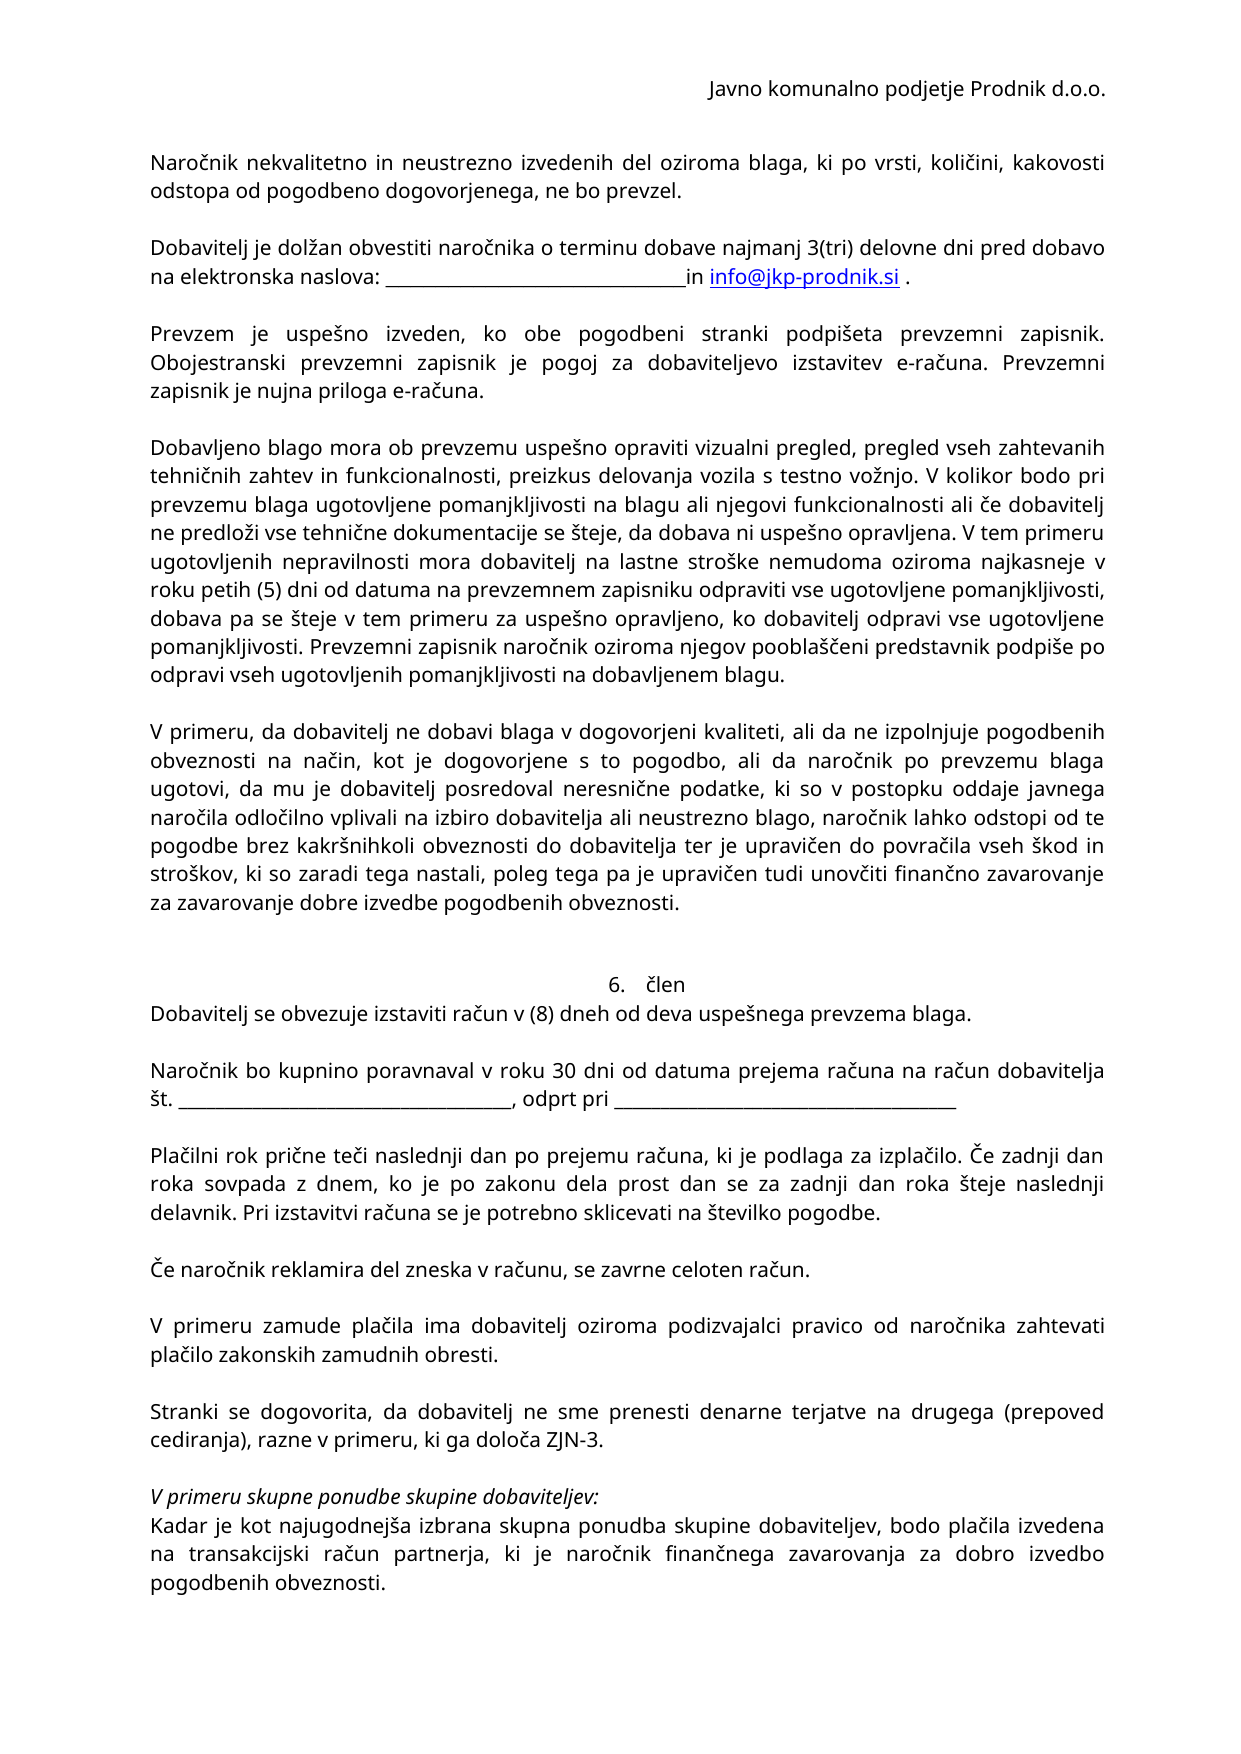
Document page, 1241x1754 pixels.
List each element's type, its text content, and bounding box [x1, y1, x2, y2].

text Plačilni rok prične teči naslednji dan po prejemu računa, ki je podlaga za izplačilo. Če zadnji dan roka sovpada z dnem, ko je po zakonu dela prost dan se za zadnji dan roka šteje naslednji delavnik. Pri izstavitvi računa se je potrebno sklicevati na številko pogodbe. [150, 1141, 1106, 1226]
text Dobavitelj je dolžan obvestiti naročnika o terminu dobave najmanj 3(tri) delovne dni pred dobavo na elektronska naslova: ________________________in info@jkp-prodnik.si . [150, 233, 1106, 291]
text Stranki se dogovorita, da dobavitelj ne sme prenesti denarne terjatve na drugega (prepoved cediranja), razne v primeru, ki ga določa ZJN-3. [150, 1397, 1106, 1454]
text Naročnik nekvalitetno in neustrezno izvedenih del oziroma blaga, ki po vrsti, količini, kakovosti odstopa od pogodbeno dogovorjenega, ne bo prevzel. [150, 148, 1106, 204]
list člen [187, 970, 1106, 999]
text Dobavitelj se obvezuje izstaviti račun v (8) dneh od deva uspešnega prevzema blaga. [150, 999, 1106, 1027]
text Prevzem je uspešno izveden, ko obe pogodbeni stranki podpišeta prevzemni zapisnik. Obojestranski prevzemni zapisnik je pogoj za dobaviteljevo izstavitev e-računa. Prevzemni zapisnik je nujna priloga e-računa. [150, 319, 1106, 404]
text Dobavljeno blago mora ob prevzemu uspešno opraviti vizualni pregled, pregled vseh zahtevanih tehničnih zahtev in funkcionalnosti, preizkus delovanja vozila s testno vožnjo. V kolikor bodo pri prevzemu blaga ugotovljene pomanjkljivosti na blagu ali njegovi funkcionalnosti ali če dobavitelj ne predloži vse tehnične dokumentacije se šteje, da dobava ni uspešno opravljena. V tem primeru ugotovljenih nepravilnosti mora dobavitelj na lastne stroške nemudoma oziroma najkasneje v roku petih (5) dni od datuma na prevzemnem zapisniku odpraviti vse ugotovljene pomanjkljivosti, dobava pa se šteje v tem primeru za uspešno opravljeno, ko dobavitelj odpravi vse ugotovljene pomanjkljivosti. Prevzemni zapisnik naročnik oziroma njegov pooblaščeni predstavnik podpiše po odpravi vseh ugotovljenih pomanjkljivosti na dobavljenem blagu. [150, 433, 1106, 689]
text Kadar je kot najugodnejša izbrana skupna ponudba skupine dobaviteljev, bodo plačila izvedena na transakcijski račun partnerja, ki je naročnik finančnega zavarovanja za dobro izvedbo pogodbenih obveznosti. [150, 1511, 1106, 1596]
text Naročnik bo kupnino poravnaval v roku 30 dni od datuma prejema računa na račun dobavitelja št. ____________________________________, odprt pri _____________________________________ [150, 1056, 1106, 1113]
text V primeru, da dobavitelj ne dobavi blaga v dogovorjeni kvaliteti, ali da ne izpolnjuje pogodbenih obveznosti na način, kot je dogovorjene s to pogodbo, ali da naročnik po prevzemu blaga ugotovi, da mu je dobavitelj posredoval neresnične podatke, ki so v postopku oddaje javnega naročila odločilno vplivali na izbiro dobavitelja ali neustrezno blago, naročnik lahko odstopi od te pogodbe brez kakršnihkoli obveznosti do dobavitelja ter je upravičen do povračila vseh škod in stroškov, ki so zaradi tega nastali, poleg tega pa je upravičen tudi unovčiti finančno zavarovanje za zavarovanje dobre izvedbe pogodbenih obveznosti. [150, 717, 1106, 916]
text V primeru skupne ponudbe skupine dobaviteljev: [150, 1482, 1106, 1511]
text V primeru zamude plačila ima dobavitelj oziroma podizvajalci pravico od naročnika zahtevati plačilo zakonskih zamudnih obresti. [150, 1312, 1106, 1368]
text Če naročnik reklamira del zneska v računu, se zavrne celoten račun. [150, 1255, 1106, 1283]
